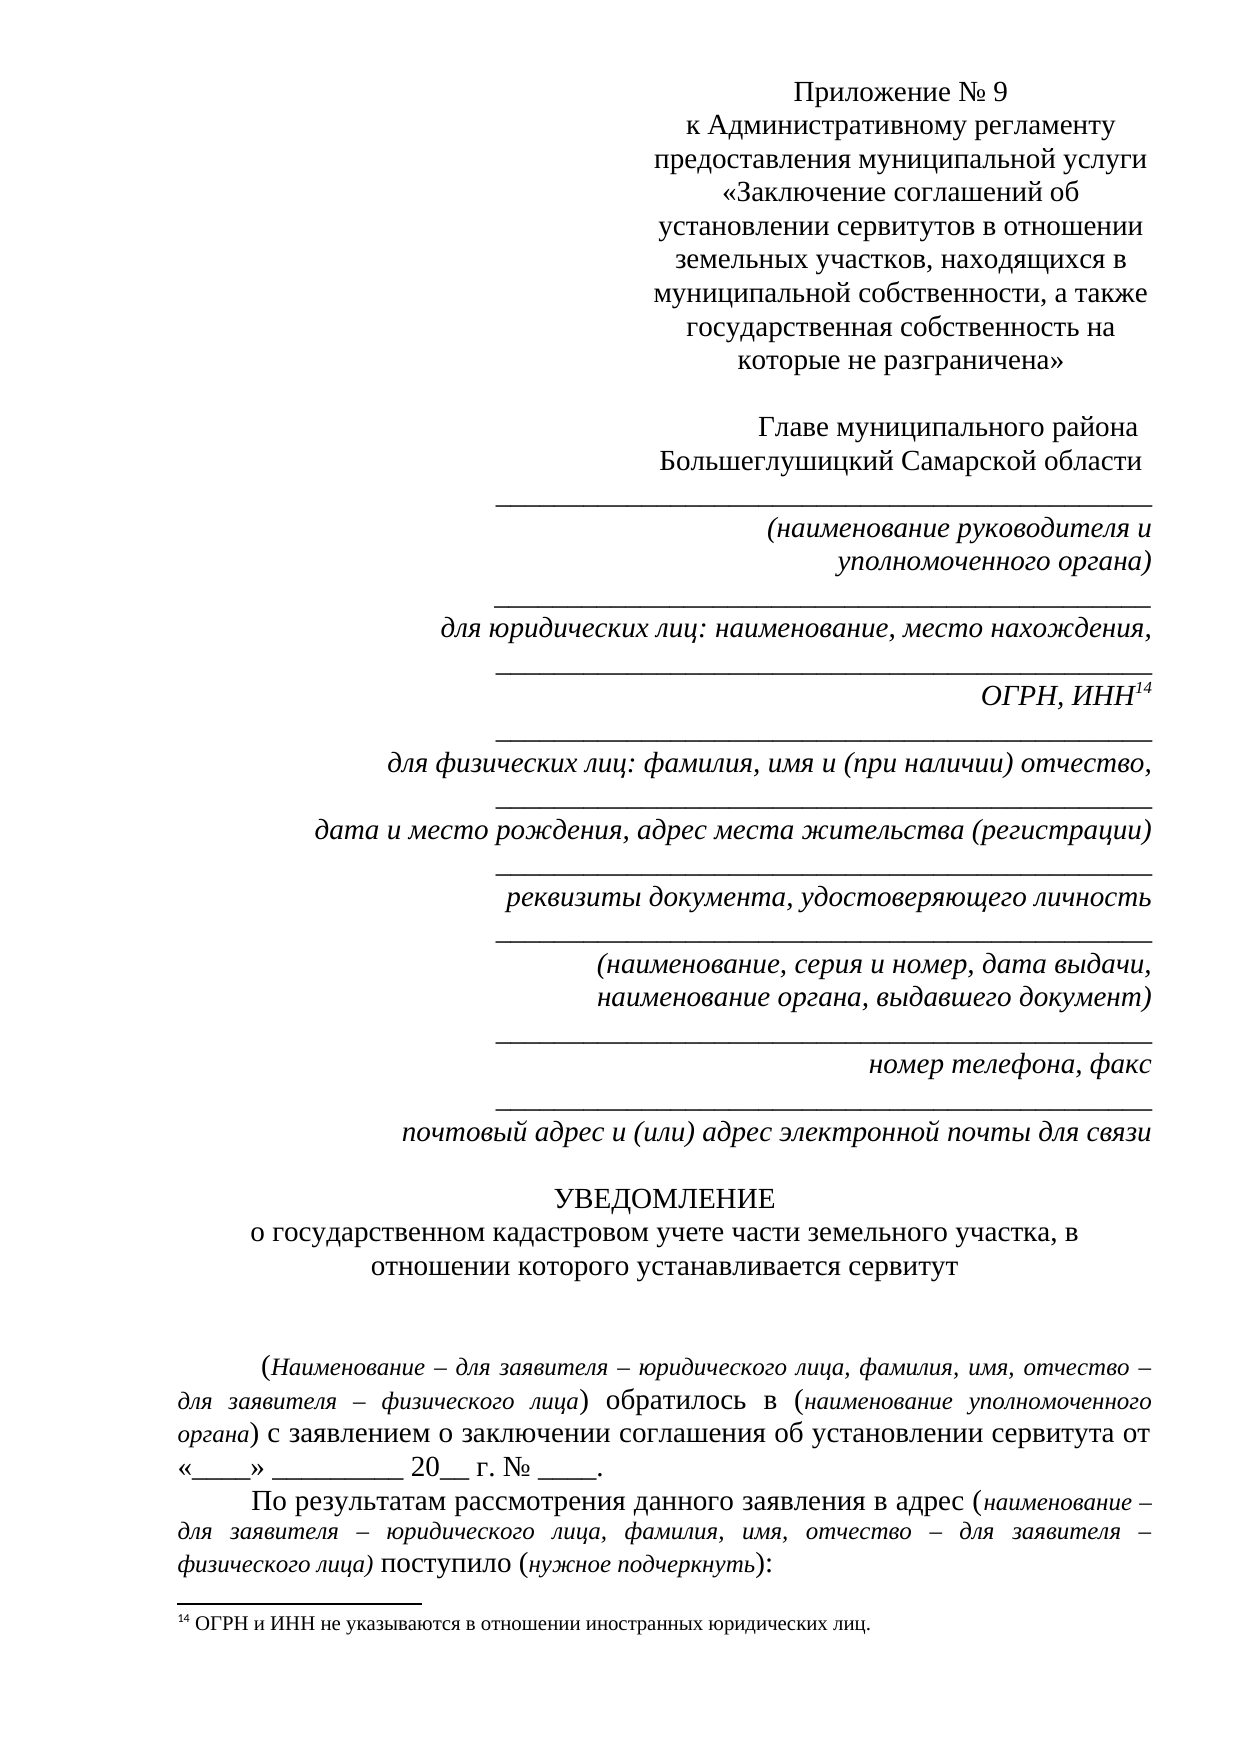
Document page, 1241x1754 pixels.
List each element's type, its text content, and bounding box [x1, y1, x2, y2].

text (Наименование – для заявителя – юридического лица, фамилия, имя, отчество – для заявителя – физического лица) обратилось в (наименование уполномоченного органа) с заявлением о заключении соглашения об установлении сервитута от «____» _________ 20__ г. № ____. [177, 1348, 1152, 1483]
text наименование органа, выдавшего документ) [177, 979, 1152, 1013]
text По результатам рассмотрения данного заявления в адрес (наименование – для заявителя – юридического лица, фамилия, имя, отчество – для заявителя – физического лица) поступило (нужное подчеркнуть): [177, 1483, 1152, 1578]
text _____________________________________________ [177, 1013, 1152, 1047]
text почтовый адрес и (или) адрес электронной почты для связи [177, 1114, 1152, 1147]
text о государственном кадастровом учете части земельного участка, в отношении которого устанавливается сервитут [177, 1214, 1152, 1281]
text номер телефона, факс [177, 1047, 1152, 1080]
text Главе муниципального района Большеглушицкий Самарской области [650, 409, 1152, 476]
text _____________________________________________ [177, 778, 1152, 812]
text дата и место рождения, адрес места жительства (регистрации) [177, 812, 1152, 845]
text к Административному регламенту предоставления муниципальной услуги «Заключение соглашений об установлении сервитутов в отношении земельных участков, находящихся в муниципальной собственности, а также государственная собственность на которые не разграничена» [650, 107, 1152, 376]
text _____________________________________________ [177, 912, 1152, 946]
text ОГРН, ИНН [177, 678, 1152, 711]
text Приложение № 9 [650, 74, 1152, 107]
text реквизиты документа, удостоверяющего личность [177, 879, 1152, 912]
text для юридических лиц: наименование, место нахождения, [177, 611, 1152, 644]
text _____________________________________________ [177, 644, 1152, 678]
text _____________________________________________ [398, 577, 1152, 611]
text _____________________________________________ [325, 476, 1152, 510]
text _____________________________________________ [177, 711, 1152, 745]
text (наименование, серия и номер, дата выдачи, [177, 946, 1152, 979]
text для физических лиц: фамилия, имя и (при наличии) отчество, [325, 745, 1152, 778]
text _____________________________________________ [177, 845, 1152, 879]
text (наименование руководителя и уполномоченного органа) [325, 510, 1152, 577]
text _____________________________________________ [177, 1080, 1152, 1114]
text УВЕДОМЛЕНИЕ [177, 1181, 1152, 1214]
